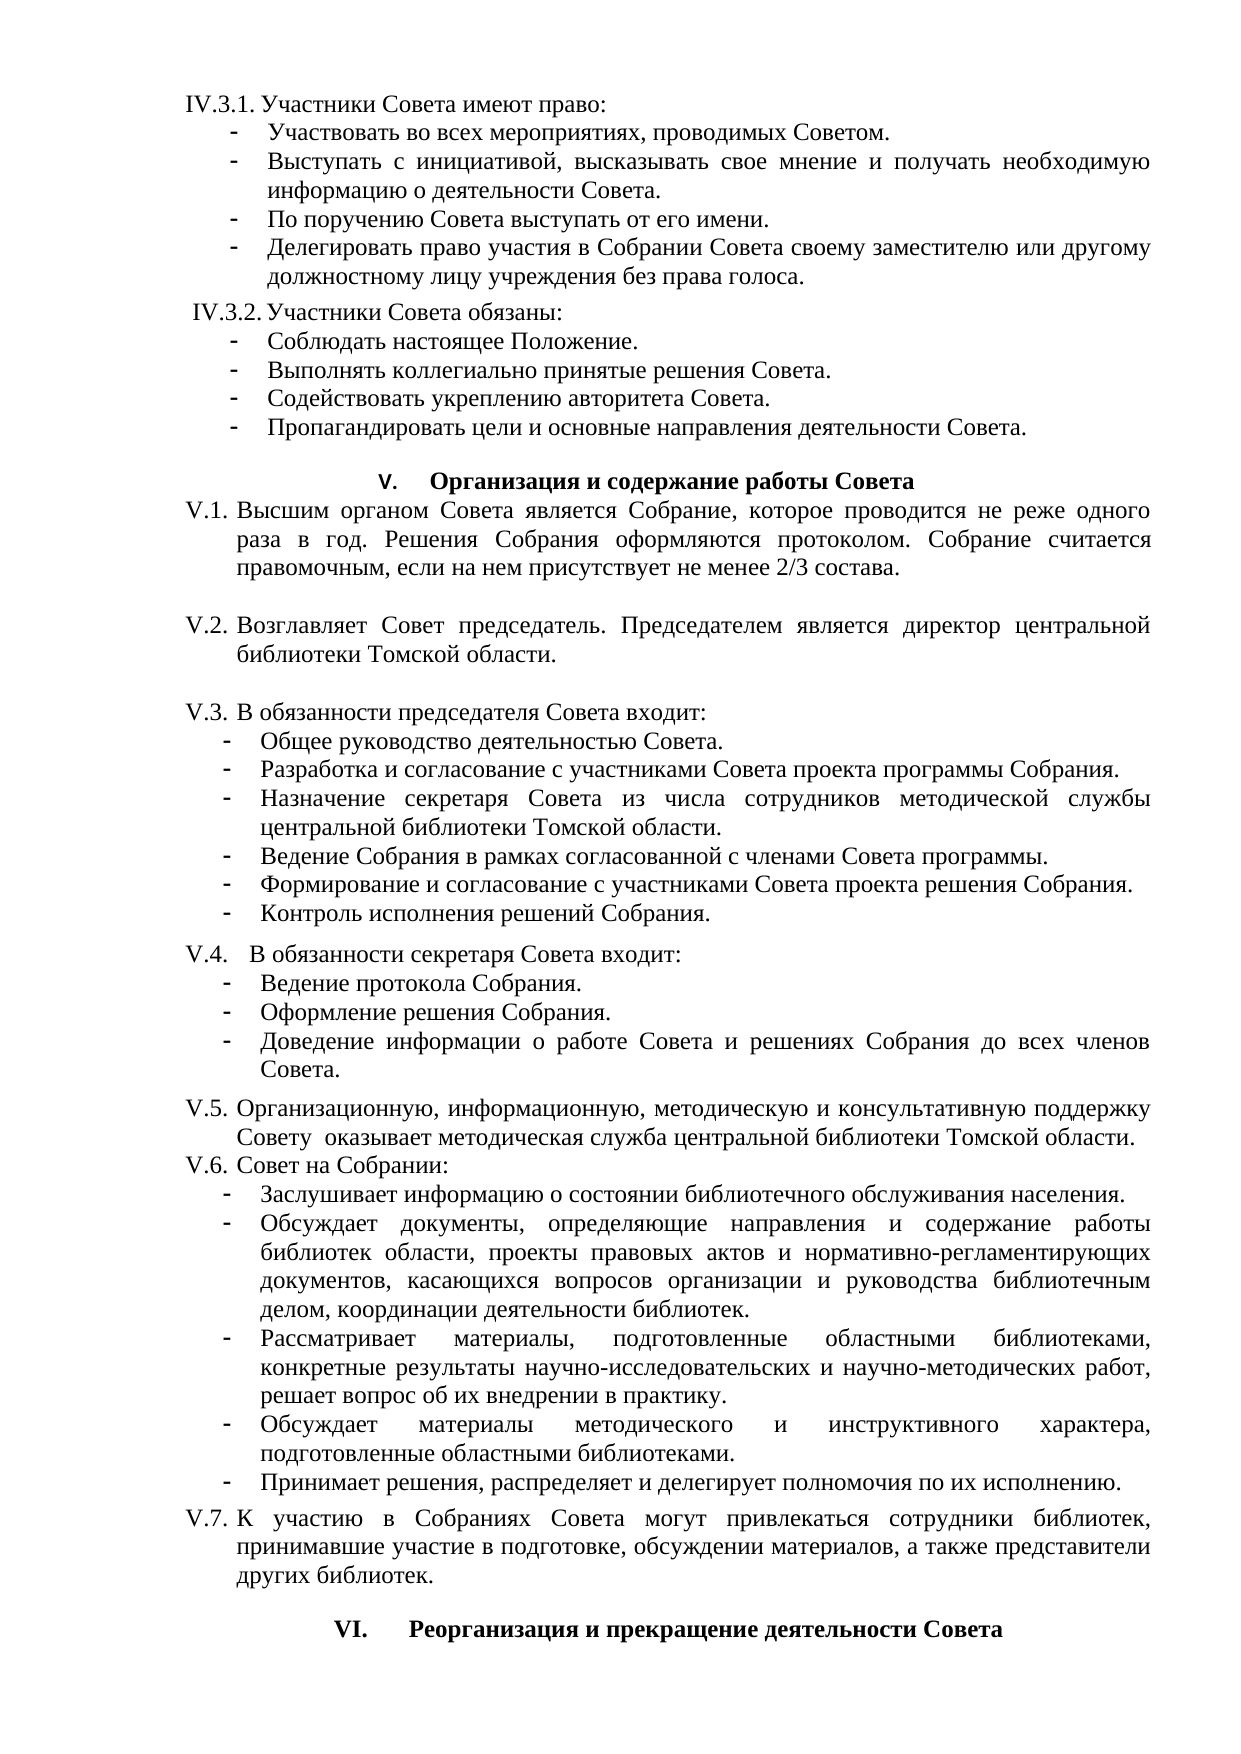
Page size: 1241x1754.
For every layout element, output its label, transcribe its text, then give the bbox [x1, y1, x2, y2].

list Содействовать укреплению авторитета Совета. [229, 383, 1152, 412]
list Реорганизация и прекращение деятельности Совета [185, 1614, 1152, 1643]
list Выступать с инициативой, высказывать свое мнение и получать необходимую информацию о деятельности Совета. [229, 146, 1152, 204]
list Обсуждает документы, определяющие направления и содержание работы библиотек области, проекты правовых актов и нормативно-регламентирующих документов, касающихся вопросов организации и руководства библиотечным делом, координации деятельности библиотек. [223, 1208, 1152, 1323]
list Назначение секретаря Совета из числа сотрудников методической службы центральной библиотеки Томской области. [223, 783, 1152, 841]
list Оформление решения Собрания. [223, 997, 1152, 1026]
list Делегировать право участия в Собрании Совета своему заместителю или другому должностному лицу учреждения без права голоса. [229, 232, 1152, 290]
list Доведение информации о работе Совета и решениях Собрания до всех членов Совета. [223, 1026, 1152, 1083]
list По поручению Совета выступать от его имени. [229, 204, 1152, 232]
list Принимает решения, распределяет и делегирует полномочия по их исполнению. [223, 1467, 1152, 1495]
list Высшим органом Совета является Собрание, которое проводится не реже одного раза в год. Решения Собрания оформляются протоколом. Собрание считается правомочным, если на нем присутствует не менее 2/3 состава. [185, 495, 1152, 581]
list Пропагандировать цели и основные направления деятельности Совета. [229, 412, 1152, 441]
list Формирование и согласование с участниками Совета проекта решения Собрания. [223, 869, 1152, 898]
list Контроль исполнения решений Собрания. [223, 898, 1152, 927]
list Организация и содержание работы Совета [141, 466, 1152, 495]
list Ведение Собрания в рамках согласованной с членами Совета программы. [223, 841, 1152, 869]
list Совет на Собрании: [185, 1150, 1152, 1179]
list Рассматривает материалы, подготовленные областными библиотеками, конкретные результаты научно-исследовательских и научно-методических работ, решает вопрос об их внедрении в практику. [223, 1323, 1152, 1409]
list Заслушивает информацию о состоянии библиотечного обслуживания населения. [223, 1179, 1152, 1208]
list Участники Совета имеют право: [185, 89, 1152, 117]
list В обязанности секретаря Совета входит: [185, 939, 1152, 968]
list Соблюдать настоящее Положение. [229, 326, 1152, 355]
list Возглавляет Совет председатель. Председателем является директор центральной библиотеки Томской области. [185, 610, 1152, 668]
list Обсуждает материалы методического и инструктивного характера, подготовленные областными библиотеками. [223, 1409, 1152, 1467]
list Ведение протокола Собрания. [223, 968, 1152, 997]
list Выполнять коллегиально принятые решения Совета. [229, 355, 1152, 383]
list Организационную, информационную, методическую и консультативную поддержку Совету оказывает методическая служба центральной библиотеки Томской области. [185, 1093, 1152, 1150]
list В обязанности председателя Совета входит: [185, 697, 1152, 726]
list К участию в Собраниях Совета могут привлекаться сотрудники библиотек, принимавшие участие в подготовке, обсуждении материалов, а также представители других библиотек. [185, 1503, 1152, 1589]
list Участники Совета обязаны: [192, 297, 1152, 326]
list Общее руководство деятельностью Совета. [223, 726, 1152, 754]
list Участвовать во всех мероприятиях, проводимых Советом. [229, 117, 1152, 146]
list Разработка и согласование с участниками Совета проекта программы Собрания. [223, 754, 1152, 783]
